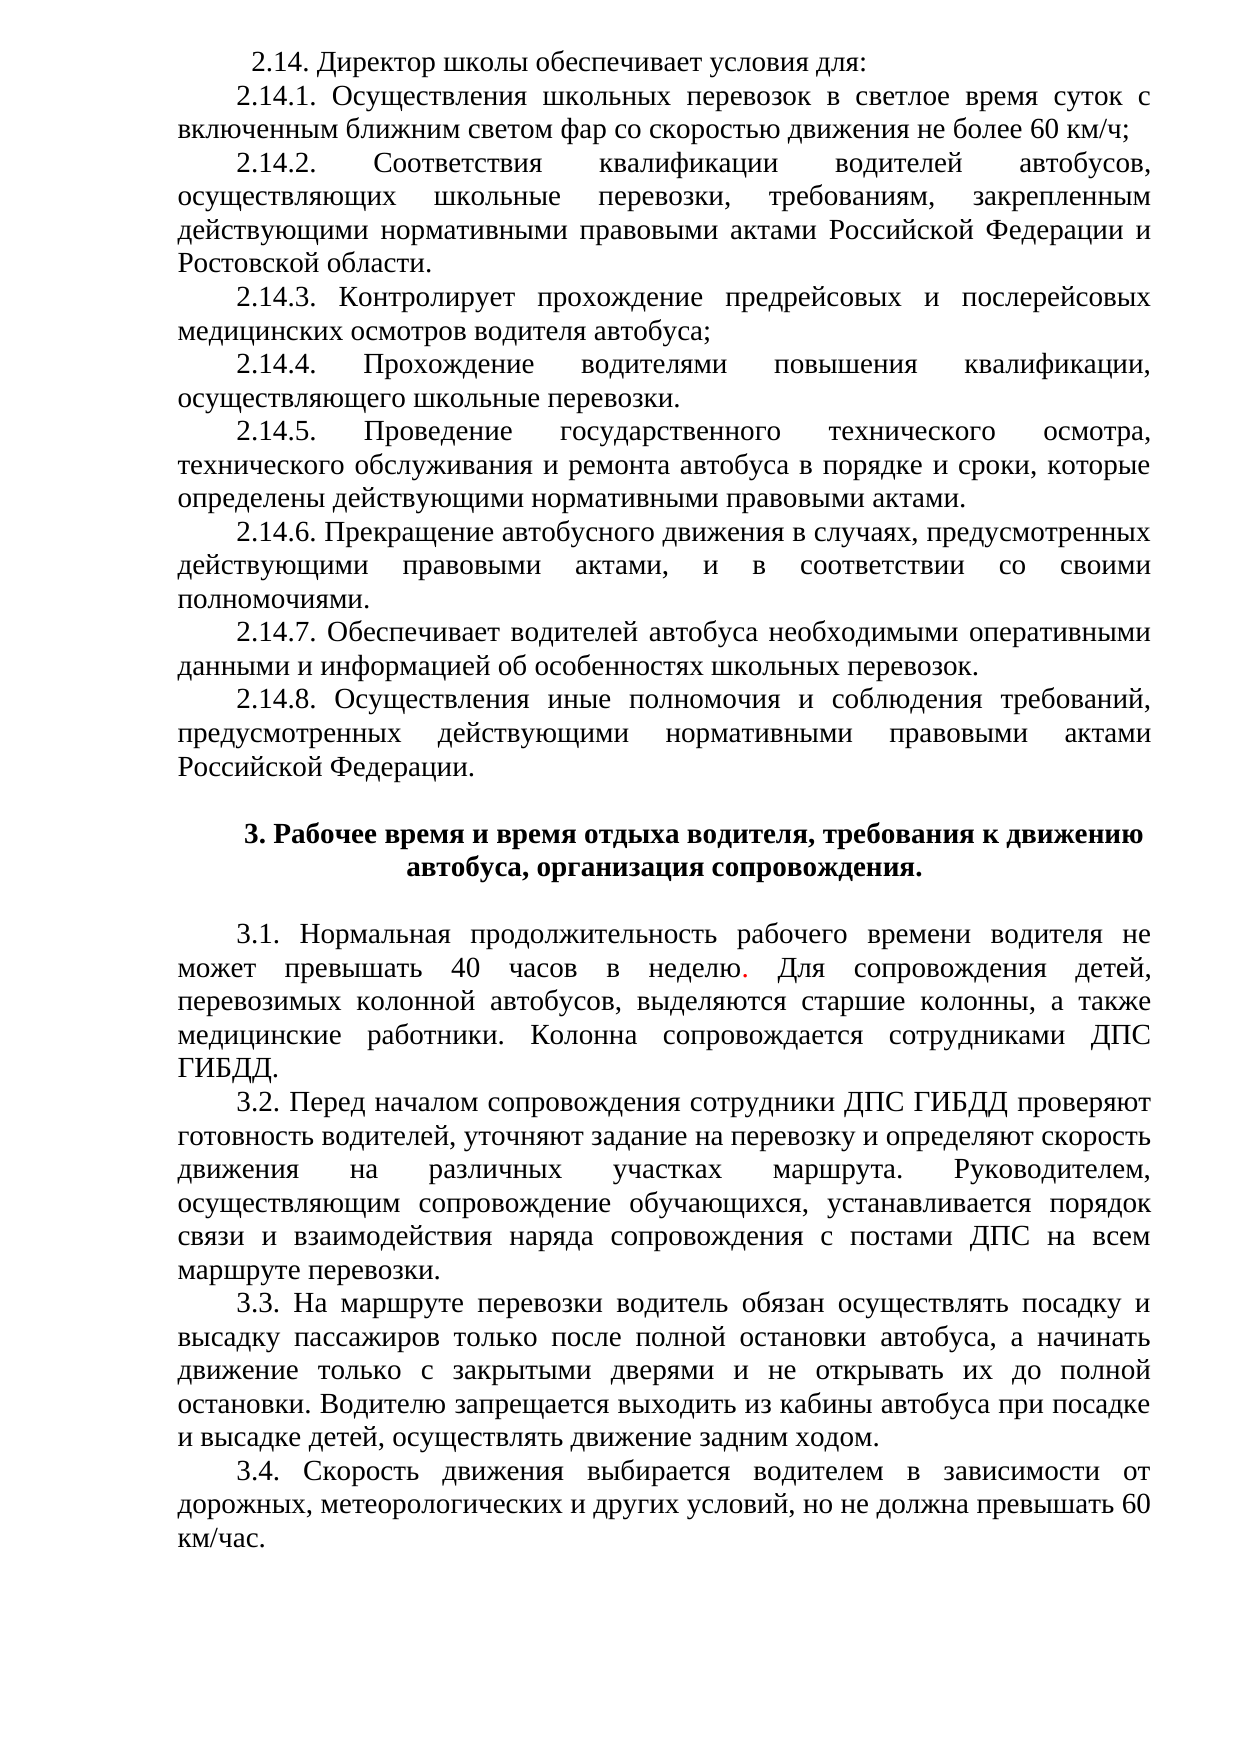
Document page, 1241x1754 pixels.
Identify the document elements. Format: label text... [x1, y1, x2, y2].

text 2.14.5. Проведение государственного технического осмотра, технического обслуживания и ремонта автобуса в порядке и сроки, которые определены действующими нормативными правовыми актами. [177, 413, 1152, 514]
text 2.14.4. Прохождение водителями повышения квалификации, осуществляющего школьные перевозки. [177, 346, 1152, 413]
text 3.3. На маршруте перевозки водитель обязан осуществлять посадку и высадку пассажиров только после полной остановки автобуса, а начинать движение только с закрытыми дверями и не открывать их до полной остановки. Водителю запрещается выходить из кабины автобуса при посадке и высадке детей, осуществлять движение задним ходом. [177, 1285, 1152, 1453]
text 3.1. Нормальная продолжительность рабочего времени водителя не может превышать 40 часов в неделю. Для сопровождения детей, перевозимых колонной автобусов, выделяются старшие колонны, а также медицинские работники. Колонна сопровождается сотрудниками ДПС ГИБДД. [177, 916, 1152, 1084]
text 2.14. Директор школы обеспечивает условия для: [177, 44, 1152, 78]
text 2.14.3. Контролирует прохождение предрейсовых и послерейсовых медицинских осмотров водителя автобуса; [177, 279, 1152, 346]
text 3. Рабочее время и время отдыха водителя, требования к движению автобуса, организация сопровождения. [177, 816, 1152, 883]
text 2.14.2. Соответствия квалификации водителей автобусов, осуществляющих школьные перевозки, требованиям, закрепленным действующими нормативными правовыми актами Российской Федерации и Ростовской области. [177, 145, 1152, 279]
text 2.14.7. Обеспечивает водителей автобуса необходимыми оперативными данными и информацией об особенностях школьных перевозок. [177, 614, 1152, 682]
text 3.4. Скорость движения выбирается водителем в зависимости от дорожных, метеорологических и других условий, но не должна превышать 60 км/час. [177, 1453, 1152, 1554]
text 3.2. Перед началом сопровождения сотрудники ДПС ГИБДД проверяют готовность водителей, уточняют задание на перевозку и определяют скорость движения на различных участках маршрута. Руководителем, осуществляющим сопровождение обучающихся, устанавливается порядок связи и взаимодействия наряда сопровождения с постами ДПС на всем маршруте перевозки. [177, 1084, 1152, 1285]
text 2.14.8. Осуществления иные полномочия и соблюдения требований, предусмотренных действующими нормативными правовыми актами Российской Федерации. [177, 682, 1152, 782]
text 2.14.1. Осуществления школьных перевозок в светлое время суток с включенным ближним светом фар со скоростью движения не более 60 км/ч; [177, 78, 1152, 145]
text 2.14.6. Прекращение автобусного движения в случаях, предусмотренных действующими правовыми актами, и в соответствии со своими полномочиями. [177, 514, 1152, 614]
